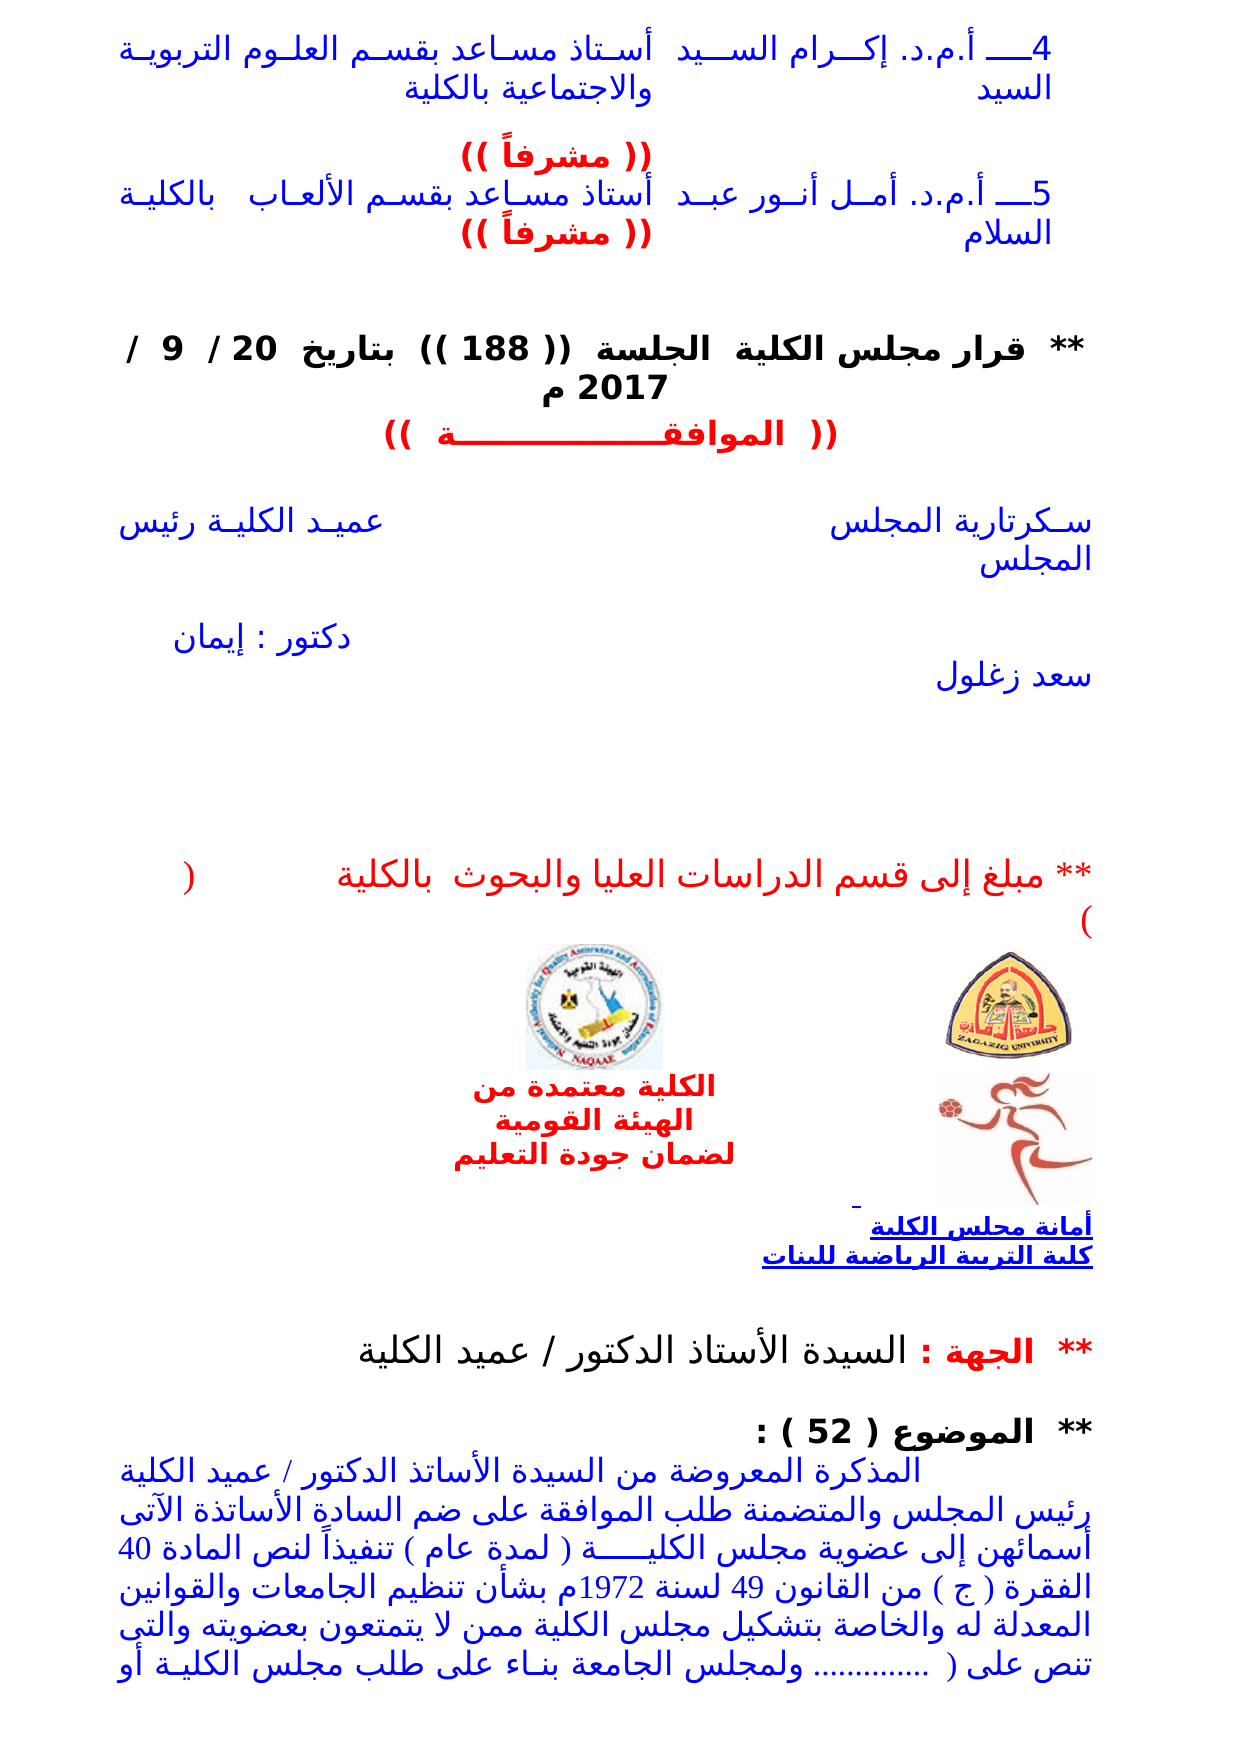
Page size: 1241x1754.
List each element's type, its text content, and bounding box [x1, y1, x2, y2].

picture [937, 941, 1093, 1205]
text ** قرار مجلس الكلية الجلسة (( 188 )) بتاريخ 20 / 9 / 2017 م [118, 329, 1093, 407]
subtitle سكرتارية المجلس عميد الكلية رئيس المجلس [118, 501, 1093, 579]
picture [525, 944, 663, 1070]
text أمانة مجلس الكلية كلية التربية الرياضية للبنات [118, 1212, 1093, 1271]
text ** مبلغ إلى قسم الدراسات العليا والبحوث بالكلية ( ) [118, 853, 1093, 939]
text ** الموضوع ( 52 ) : [118, 1413, 1093, 1451]
table_cell 5ــ أ.م.د. أمل أنور عبد السلام [665, 175, 1064, 253]
text (( الموافقــــــــــــــــــة )) [118, 414, 1093, 453]
text دكتور : إيمان سعد زغلول [118, 617, 1093, 695]
table_cell أستاذ مساعد بقسم العلوم التربوية والاجتماعية بالكلية (( مشرفاً )) [107, 30, 664, 175]
table_cell أستاذ مساعد بقسم الألعاب بالكلية (( مشرفاً )) [107, 175, 664, 253]
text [118, 1451, 1093, 1683]
table_cell 4ــ أ.م.د. إكرام السيد السيد [665, 30, 1064, 175]
subtitle ** الجهة : السيدة الأستاذ الدكتور / عميد الكلية [118, 1328, 1093, 1372]
